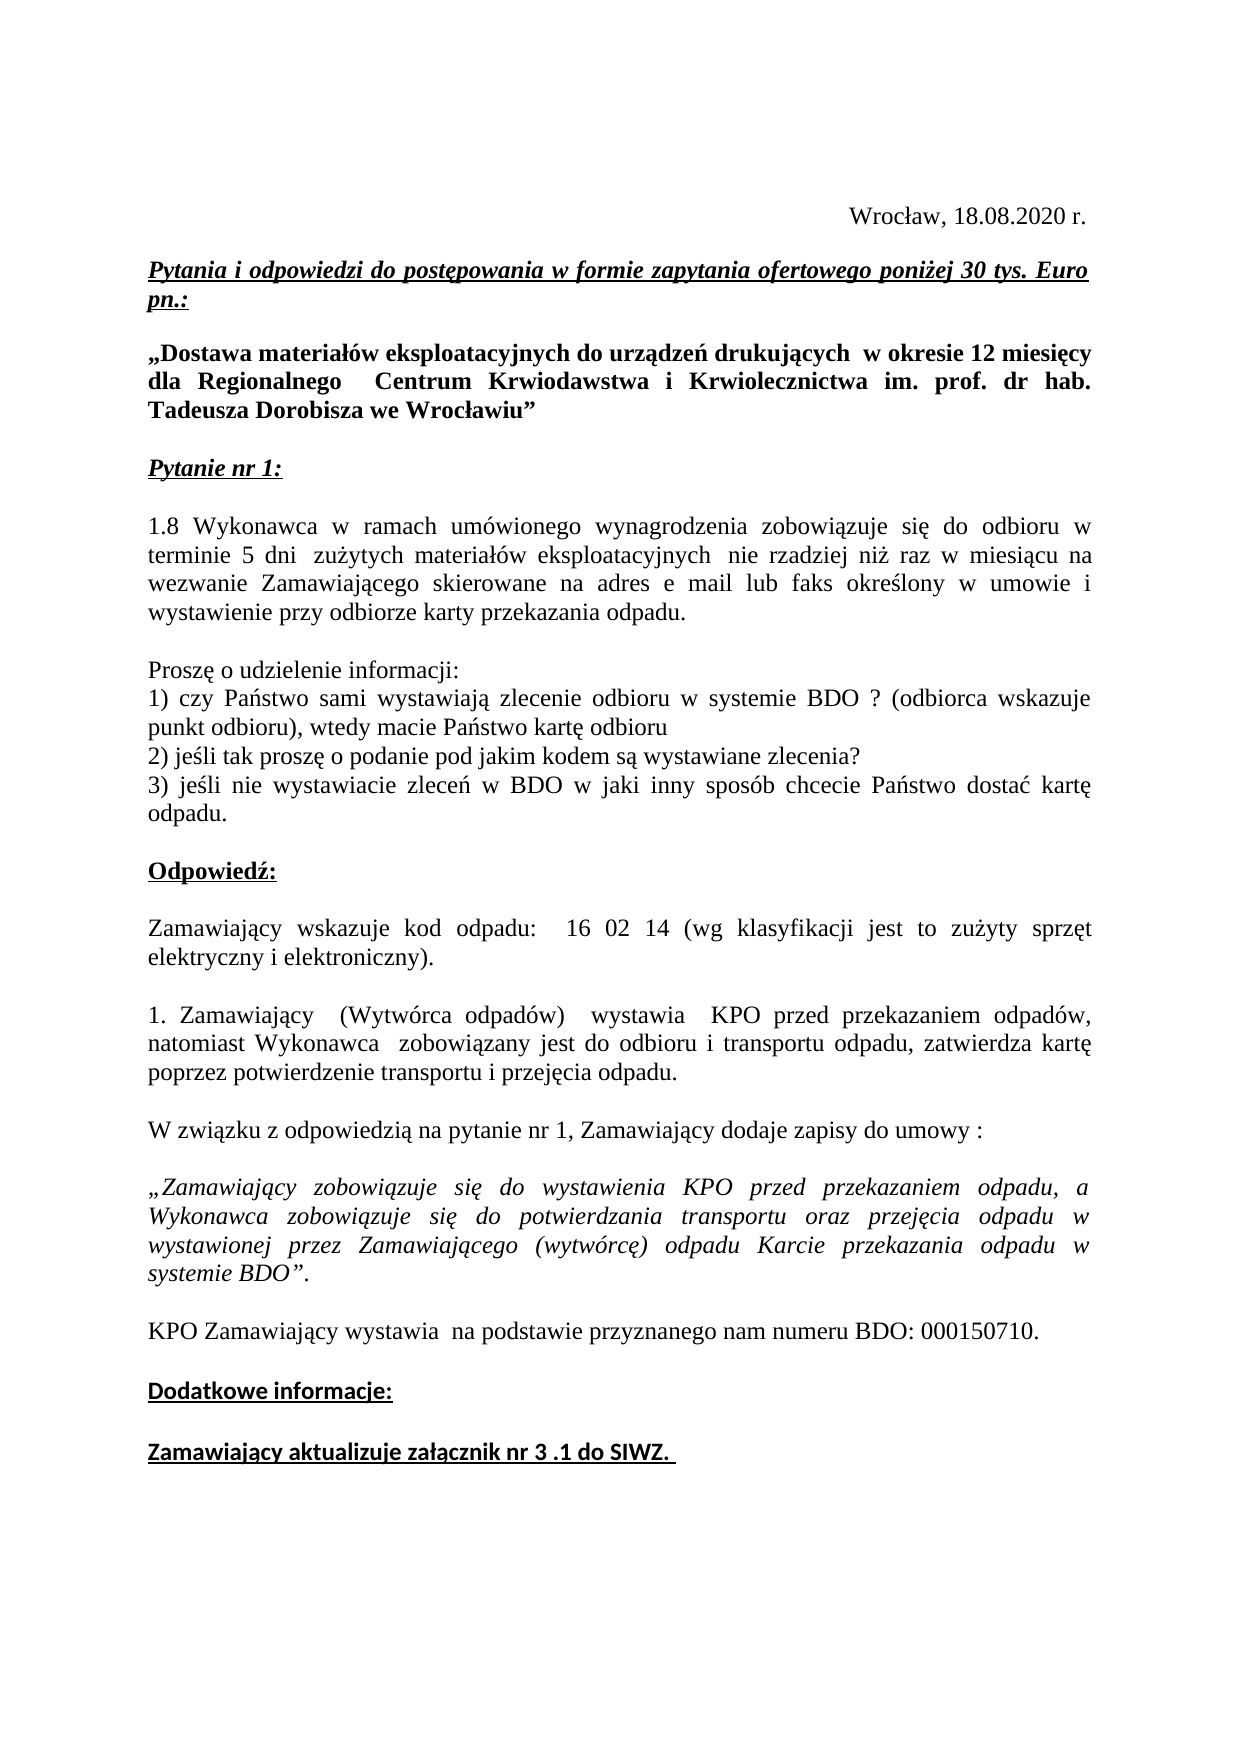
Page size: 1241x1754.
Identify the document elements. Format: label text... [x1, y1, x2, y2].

text 1.8 Wykonawca w ramach umówionego wynagrodzenia zobowiązuje się do odbioru w terminie 5 dni zużytych materiałów eksploatacyjnych nie rzadziej niż raz w miesiącu na wezwanie Zamawiającego skierowane na adres e mail lub faks określony w umowie i wystawienie przy odbiorze karty przekazania odpadu. [148, 511, 1093, 626]
text Zamawiający wskazuje kod odpadu: 16 02 14 (wg klasyfikacji jest to zużyty sprzęt elektryczny i elektroniczny). [148, 913, 1093, 971]
text KPO Zamawiający wystawia na podstawie przyznanego nam numeru BDO: 000150710. [148, 1316, 1093, 1345]
text Proszę o udzielenie informacji: [148, 655, 1093, 683]
text Pytania i odpowiedzi do postępowania w formie zapytania ofertowego poniżej 30 tys. Euro pn.: [148, 255, 1093, 313]
text W związku z odpowiedzią na pytanie nr 1, Zamawiający dodaje zapisy do umowy : [148, 1115, 1093, 1143]
text 3) jeśli nie wystawiacie zleceń w BDO w jaki inny sposób chcecie Państwo dostać kartę odpadu. [148, 770, 1093, 827]
text Dodatkowe informacje: [148, 1375, 1093, 1406]
text Zamawiający aktualizuje załącznik nr 3 .1 do SIWZ. [148, 1436, 1093, 1467]
text 1. Zamawiający (Wytwórca odpadów) wystawia KPO przed przekazaniem odpadów, natomiast Wykonawca zobowiązany jest do odbioru i transportu odpadu, zatwierdza kartę poprzez potwierdzenie transportu i przejęcia odpadu. [148, 1000, 1093, 1086]
text 1) czy Państwo sami wystawiają zlecenie odbioru w systemie BDO ? (odbiorca wskazuje punkt odbioru), wtedy macie Państwo kartę odbioru [148, 683, 1093, 741]
text „Zamawiający zobowiązuje się do wystawienia KPO przed przekazaniem odpadu, a Wykonawca zobowiązuje się do potwierdzania transportu oraz przejęcia odpadu w wystawionej przez Zamawiającego (wytwórcę) odpadu Karcie przekazania odpadu w systemie BDO”. [148, 1172, 1093, 1287]
text Pytanie nr 1: [148, 453, 1093, 482]
text Wrocław, 18.08.2020 r. [148, 201, 1093, 230]
text „Dostawa materiałów eksploatacyjnych do urządzeń drukujących w okresie 12 miesięcy dla Regionalnego Centrum Krwiodawstwa i Krwiolecznictwa im. prof. dr hab. Tadeusza Dorobisza we Wrocławiu” [148, 338, 1093, 424]
text Odpowiedź: [148, 856, 1093, 885]
text 2) jeśli tak proszę o podanie pod jakim kodem są wystawiane zlecenia? [148, 741, 1093, 770]
